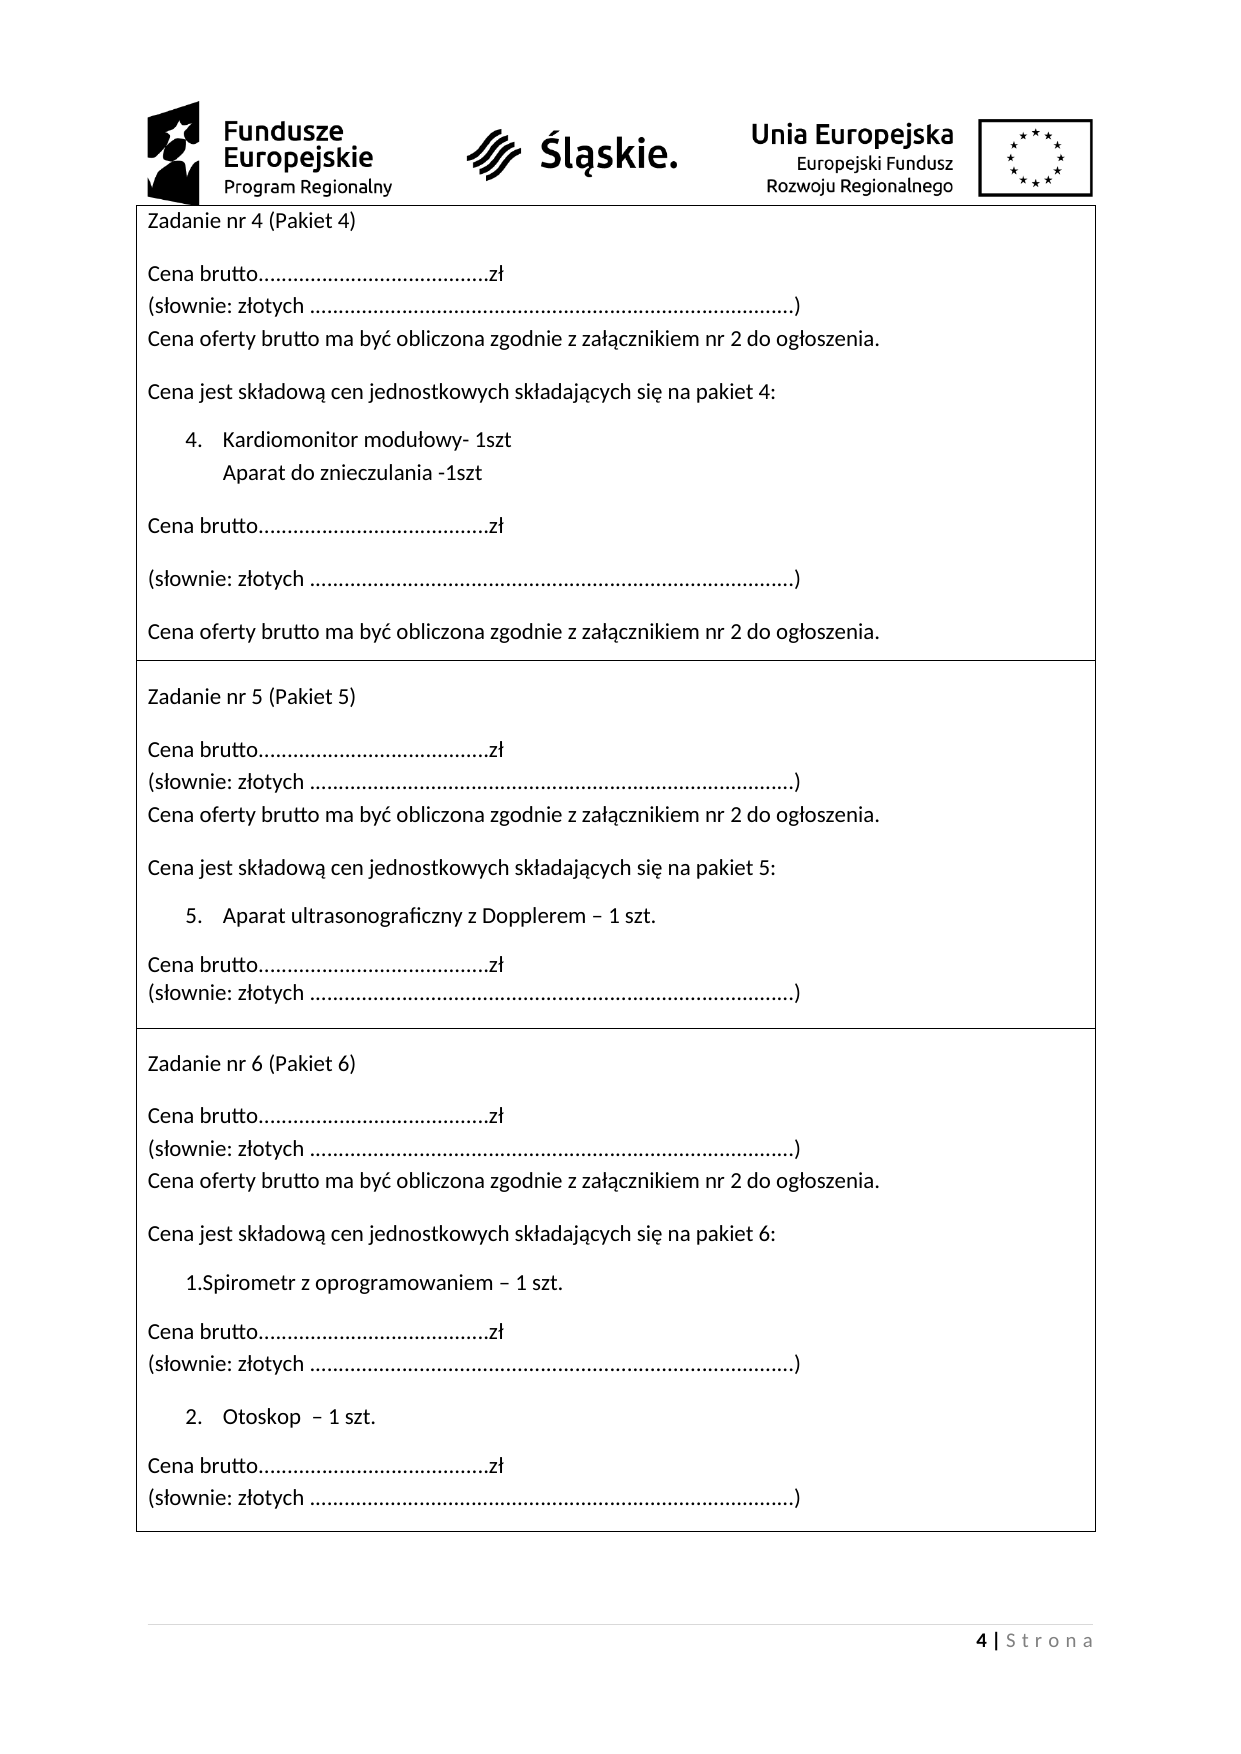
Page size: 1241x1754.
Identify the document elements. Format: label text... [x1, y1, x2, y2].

table_cell Zadanie nr 5 (Pakiet 5) Cena brutto........................................zł (słownie: złotych ....................................................................................) Cena oferty brutto ma być obliczona zgodnie z załącznikiem nr 2 do ogłoszenia. Cena jest składową cen jednostkowych składających się na pakiet 5: Aparat ultrasonograficzny z Dopplerem – 1 szt. Cena brutto........................................zł (słownie: złotych ....................................................................................) [137, 661, 1095, 1028]
table_cell Zadanie nr 4 (Pakiet 4) Cena brutto........................................zł (słownie: złotych ....................................................................................) Cena oferty brutto ma być obliczona zgodnie z załącznikiem nr 2 do ogłoszenia. Cena jest składową cen jednostkowych składających się na pakiet 4: Kardiomonitor modułowy- 1szt Aparat do znieczulania -1szt Cena brutto........................................zł (słownie: złotych ....................................................................................) Cena oferty brutto ma być obliczona zgodnie z załącznikiem nr 2 do ogłoszenia. [137, 206, 1095, 660]
table_cell Zadanie nr 6 (Pakiet 6) Cena brutto........................................zł (słownie: złotych ....................................................................................) Cena oferty brutto ma być obliczona zgodnie z załącznikiem nr 2 do ogłoszenia. Cena jest składową cen jednostkowych składających się na pakiet 6: 1.Spirometr z oprogramowaniem – 1 szt. Cena brutto........................................zł (słownie: złotych ....................................................................................) Otoskop – 1 szt. Cena brutto........................................zł (słownie: złotych ....................................................................................) [137, 1029, 1095, 1531]
picture [147, 101, 1093, 205]
